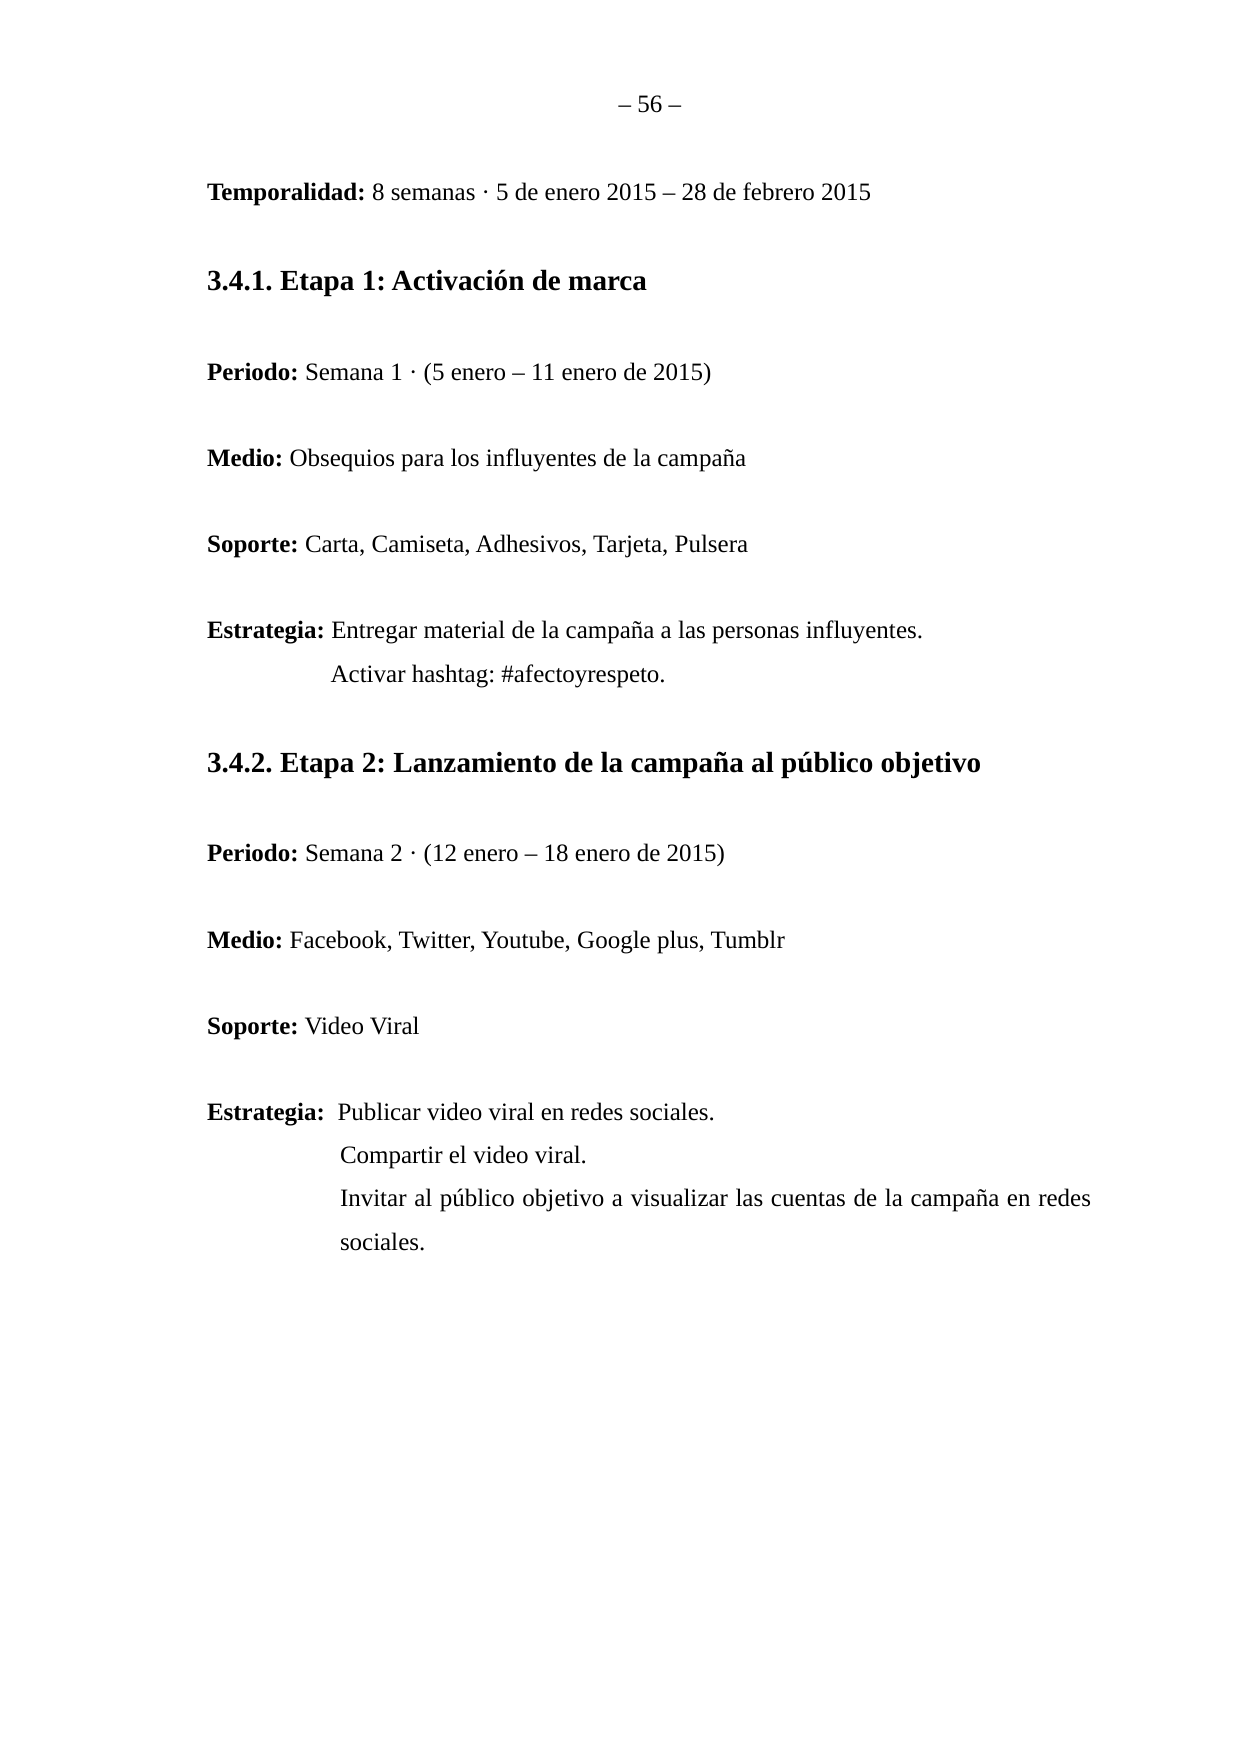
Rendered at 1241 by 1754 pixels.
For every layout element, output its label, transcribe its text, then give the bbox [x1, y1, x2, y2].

text Invitar al público objetivo a visualizar las cuentas de la campaña en redes sociales. [340, 1183, 1092, 1255]
text Estrategia: Publicar video viral en redes sociales. [207, 1097, 1092, 1126]
text Periodo: Semana 1 · (5 enero – 11 enero de 2015) [207, 357, 1092, 386]
text Estrategia: Entregar material de la campaña a las personas influyentes. [207, 616, 1092, 644]
text Temporalidad: 8 semanas · 5 de enero 2015 – 28 de febrero 2015 [207, 177, 1092, 206]
text Medio: Obsequios para los influyentes de la campaña [207, 443, 1092, 472]
text Medio: Facebook, Twitter, Youtube, Google plus, Tumblr [207, 925, 1092, 953]
text Periodo: Semana 2 · (12 enero – 18 enero de 2015) [207, 838, 1092, 867]
text Soporte: Video Viral [207, 1011, 1092, 1040]
text Compartir el video viral. [340, 1140, 1092, 1169]
text Activar hashtag: #afectoyrespeto. [207, 659, 1092, 687]
text 3.4.2. Etapa 2: Lanzamiento de la campaña al público objetivo [207, 745, 1092, 778]
text Soporte: Carta, Camiseta, Adhesivos, Tarjeta, Pulsera [207, 529, 1092, 558]
text 3.4.1. Etapa 1: Activación de marca [207, 263, 1092, 297]
